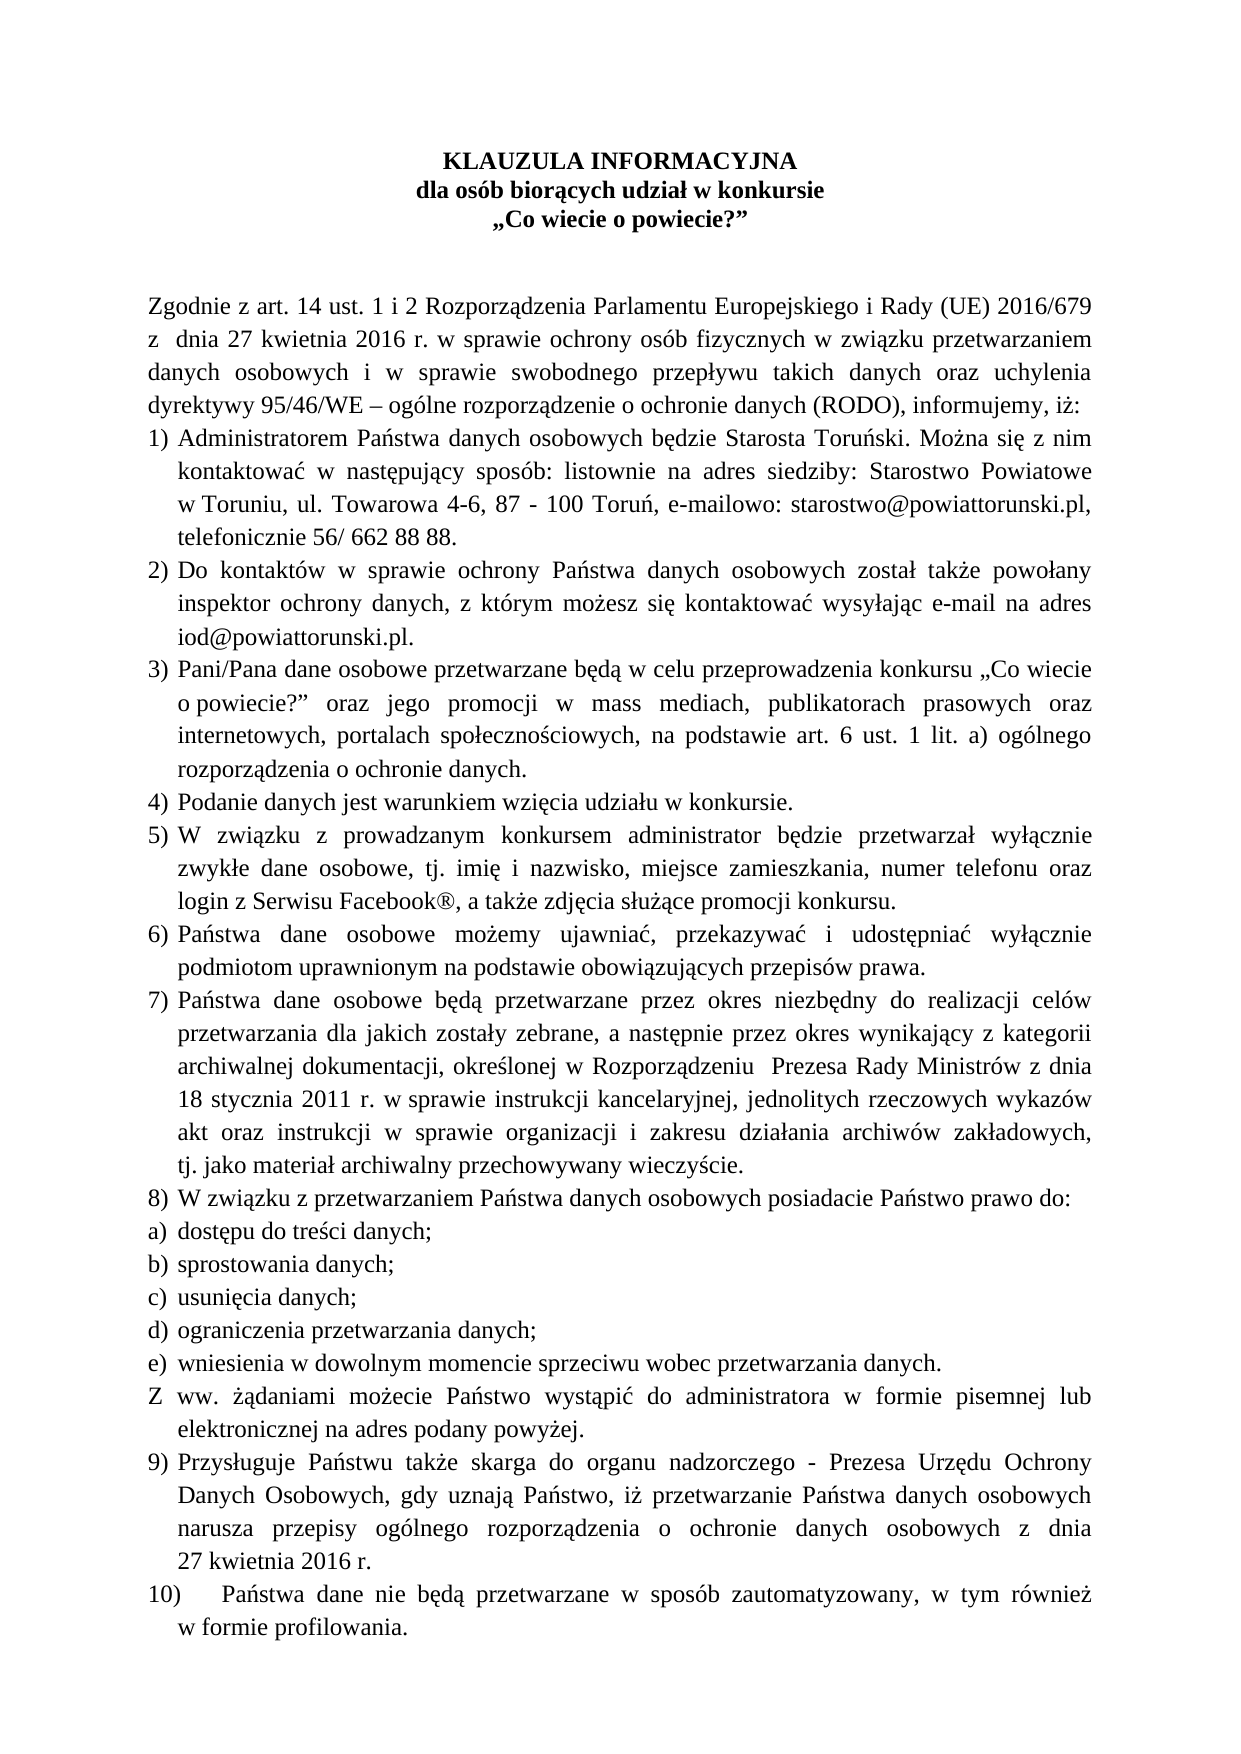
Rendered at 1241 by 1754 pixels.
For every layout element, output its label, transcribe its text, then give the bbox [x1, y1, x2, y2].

text dla osób biorących udział w konkursie [148, 175, 1093, 204]
list Państwa dane nie będą przetwarzane w sposób zautomatyzowany, w tym również w formie profilowania. [148, 1579, 1093, 1641]
list Administratorem Państwa danych osobowych będzie Starosta Toruński. Można się z nim kontaktować w następujący sposób: listownie na adres siedziby: Starostwo Powiatowe w Toruniu, ul. Towarowa 4-6, 87 - 100 Toruń, e-mailowo: starostwo@powiattorunski.pl, telefonicznie 56/ 662 88 88. [148, 423, 1093, 551]
list usunięcia danych; [148, 1282, 1093, 1311]
list Pani/Pana dane osobowe przetwarzane będą w celu przeprowadzenia konkursu „Co wiecie o powiecie?” oraz jego promocji w mass mediach, publikatorach prasowych oraz internetowych, portalach społecznościowych, na podstawie art. 6 ust. 1 lit. a) ogólnego rozporządzenia o ochronie danych. [148, 654, 1093, 782]
list W związku z przetwarzaniem Państwa danych osobowych posiadacie Państwo prawo do: [148, 1183, 1093, 1212]
list sprostowania danych; [148, 1249, 1093, 1278]
list Przysługuje Państwu także skarga do organu nadzorczego - Prezesa Urzędu Ochrony Danych Osobowych, gdy uznają Państwo, iż przetwarzanie Państwa danych osobowych narusza przepisy ogólnego rozporządzenia o ochronie danych osobowych z dnia 27 kwietnia 2016 r. [148, 1447, 1093, 1575]
list wniesienia w dowolnym momencie sprzeciwu wobec przetwarzania danych. [148, 1348, 1093, 1377]
text KLAUZULA INFORMACYJNA [148, 146, 1093, 175]
list Państwa dane osobowe możemy ujawniać, przekazywać i udostępniać wyłącznie podmiotom uprawnionym na podstawie obowiązujących przepisów prawa. [148, 919, 1093, 981]
text Zgodnie z art. 14 ust. 1 i 2 Rozporządzenia Parlamentu Europejskiego i Rady (UE) 2016/679 z dnia 27 kwietnia 2016 r. w sprawie ochrony osób fizycznych w związku przetwarzaniem danych osobowych i w sprawie swobodnego przepływu takich danych oraz uchylenia dyrektywy 95/46/WE – ogólne rozporządzenie o ochronie danych (RODO), informujemy, iż: [148, 291, 1093, 419]
list Podanie danych jest warunkiem wzięcia udziału w konkursie. [148, 787, 1093, 815]
text „Co wiecie o powiecie?” [148, 204, 1093, 232]
list Państwa dane osobowe będą przetwarzane przez okres niezbędny do realizacji celów przetwarzania dla jakich zostały zebrane, a następnie przez okres wynikający z kategorii archiwalnej dokumentacji, określonej w Rozporządzeniu Prezesa Rady Ministrów z dnia 18 stycznia 2011 r. w sprawie instrukcji kancelaryjnej, jednolitych rzeczowych wykazów akt oraz instrukcji w sprawie organizacji i zakresu działania archiwów zakładowych, tj. jako materiał archiwalny przechowywany wieczyście. [148, 985, 1093, 1179]
list ograniczenia przetwarzania danych; [148, 1315, 1093, 1344]
list Do kontaktów w sprawie ochrony Państwa danych osobowych został także powołany inspektor ochrony danych, z którym możesz się kontaktować wysyłając e-mail na adres iod@powiattorunski.pl. [148, 556, 1093, 650]
list dostępu do treści danych; [148, 1216, 1093, 1245]
list W związku z prowadzanym konkursem administrator będzie przetwarzał wyłącznie zwykłe dane osobowe, tj. imię i nazwisko, miejsce zamieszkania, numer telefonu oraz login z Serwisu Facebook®, a także zdjęcia służące promocji konkursu. [148, 820, 1093, 914]
text Z ww. żądaniami możecie Państwo wystąpić do administratora w formie pisemnej lub elektronicznej na adres podany powyżej. [148, 1381, 1093, 1443]
